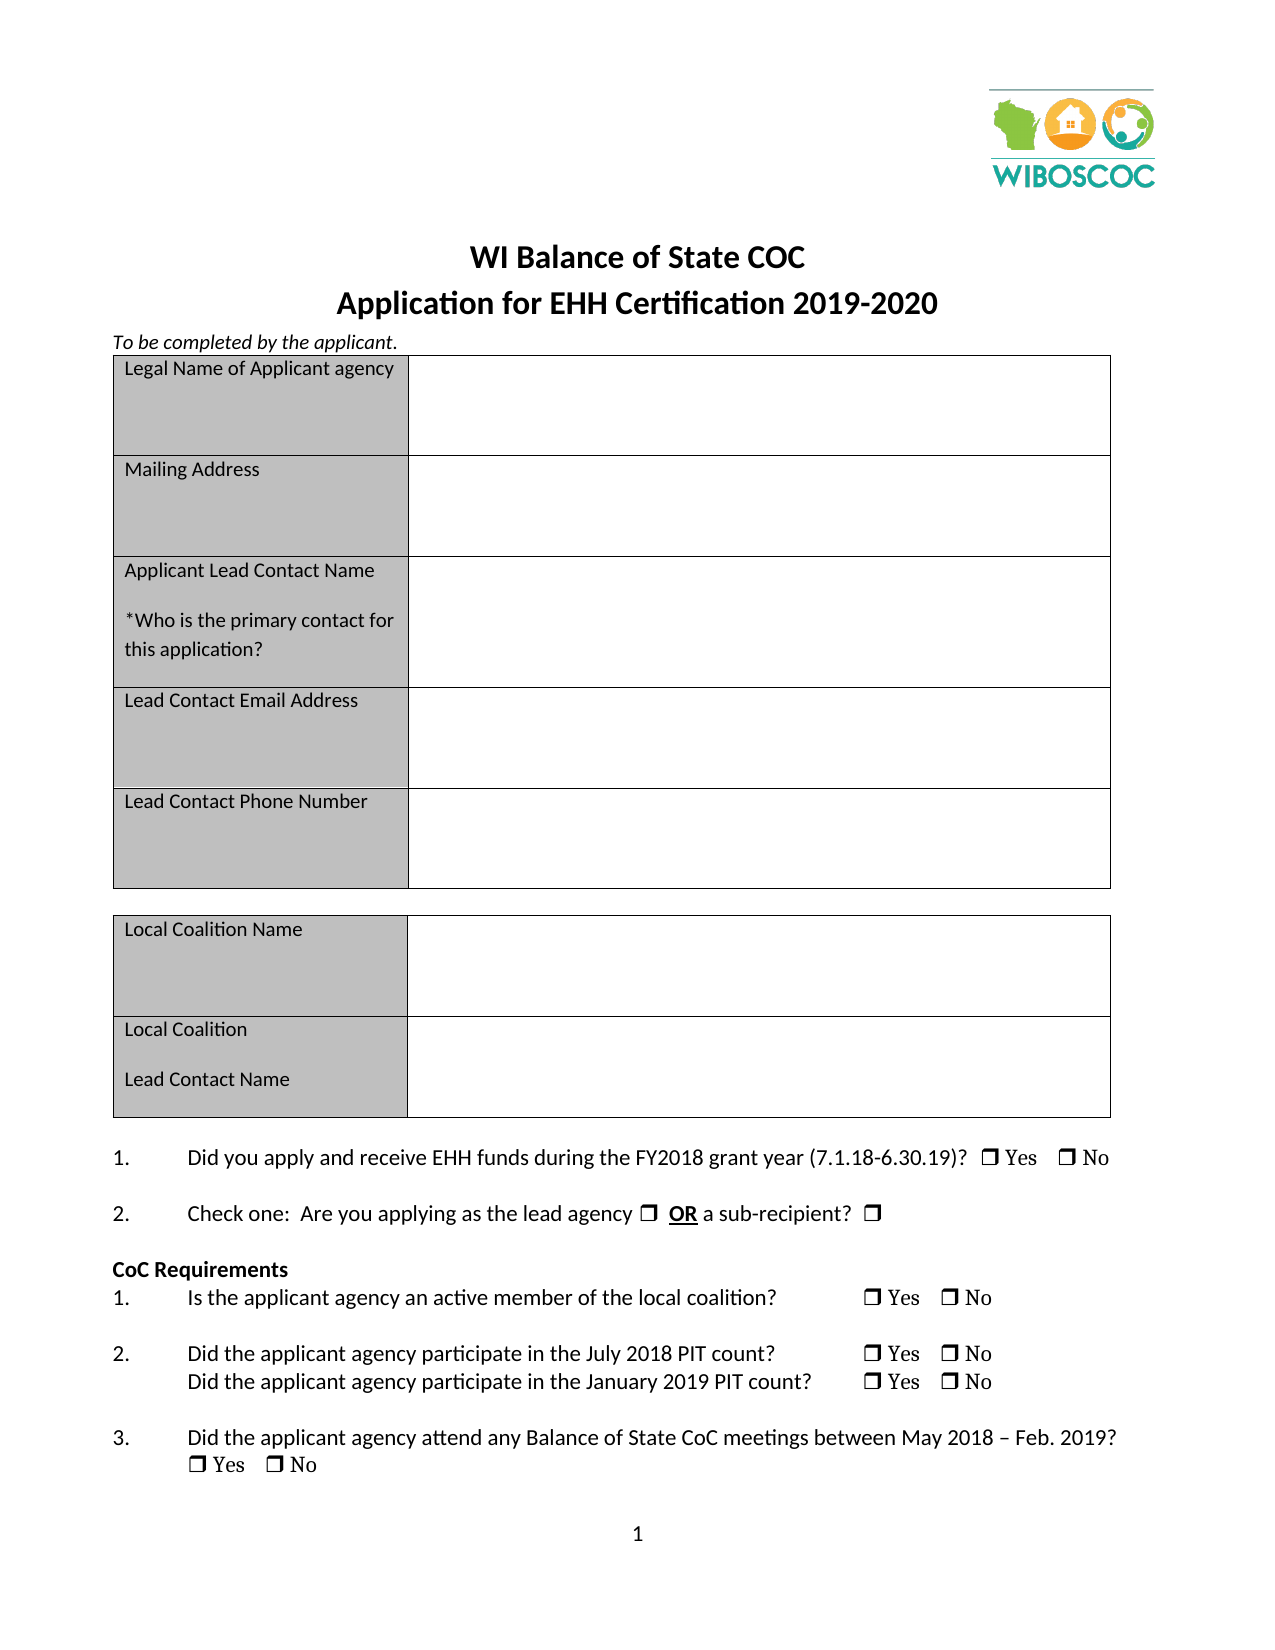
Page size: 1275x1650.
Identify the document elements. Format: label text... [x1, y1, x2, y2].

text To be completed by the applicant. [112, 329, 1162, 354]
text 2. Did the applicant agency participate in the July 2018 PIT count? Yes No [112, 1339, 1162, 1367]
text Yes No [112, 1451, 1162, 1478]
text 1. Did you apply and receive EHH funds during the FY2018 grant year (7.1.18-6.30.19)? Yes No [112, 1143, 1162, 1171]
table_cell [409, 789, 1110, 888]
text CoC Requirements [112, 1255, 1162, 1283]
table_cell [409, 557, 1110, 687]
picture [982, 75, 1163, 208]
text Application for EHH Certification 2019-2020 [112, 282, 1162, 323]
text Did the applicant agency participate in the January 2019 PIT count? Yes No [112, 1367, 1162, 1395]
table_cell [409, 456, 1110, 556]
text WI Balance of State COC [112, 236, 1162, 276]
table_cell Mailing Address [114, 456, 408, 556]
table_cell Lead Contact Email Address [114, 688, 408, 787]
table_header [409, 356, 1110, 455]
table_cell Local Coalition Lead Contact Name [114, 1017, 407, 1117]
table_cell Lead Contact Phone Number [114, 789, 408, 888]
table_header Local Coalition Name [114, 916, 407, 1016]
text 2. Check one: Are you applying as the lead agency OR a sub-recipient? [112, 1199, 1162, 1227]
text 3. Did the applicant agency attend any Balance of State CoC meetings between May 2018 – Feb. 2019? [112, 1423, 1162, 1451]
table_cell [408, 1017, 1110, 1117]
table_cell Applicant Lead Contact Name *Who is the primary contact for this application? [114, 557, 408, 687]
table_header Legal Name of Applicant agency [114, 356, 408, 455]
table_cell [409, 688, 1110, 787]
table_header [408, 916, 1110, 1016]
text 1. Is the applicant agency an active member of the local coalition? Yes No [112, 1283, 1162, 1311]
